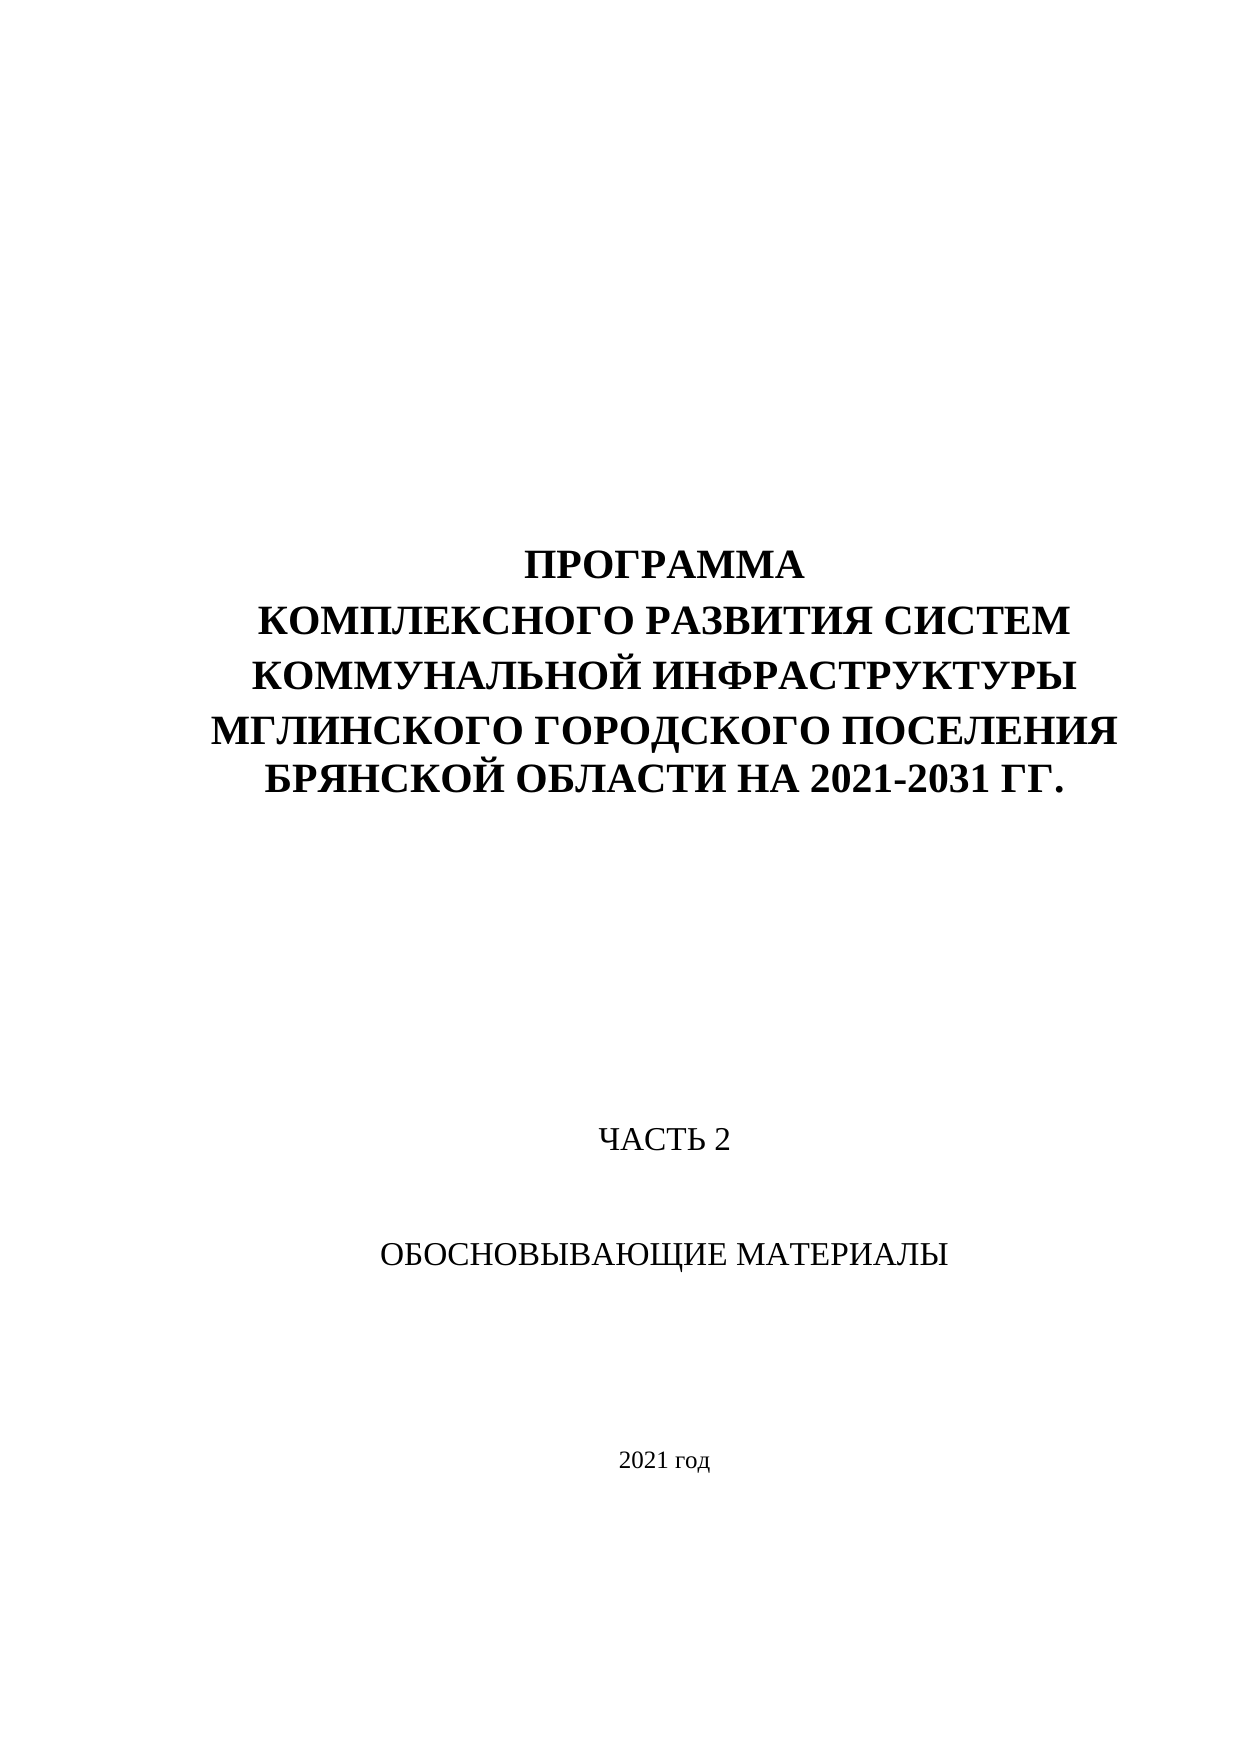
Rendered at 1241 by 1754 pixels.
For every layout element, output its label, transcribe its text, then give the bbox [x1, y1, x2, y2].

text ПРОГРАММА [177, 540, 1152, 588]
text КОМПЛЕКСНОГО РАЗВИТИЯ СИСТЕМ КОММУНАЛЬНОЙ ИНФРАСТРУКТУРЫ [177, 595, 1152, 698]
text ЧАСТЬ 2 [177, 1119, 1152, 1158]
text 2021 год [177, 1445, 1152, 1474]
text МГЛИНСКОГО ГОРОДСКОГО ПОСЕЛЕНИЯ БРЯНСКОЙ ОБЛАСТИ НА 2021-2031 ГГ. [177, 705, 1152, 801]
text ОБОСНОВЫВАЮЩИЕ МАТЕРИАЛЫ [177, 1234, 1152, 1273]
